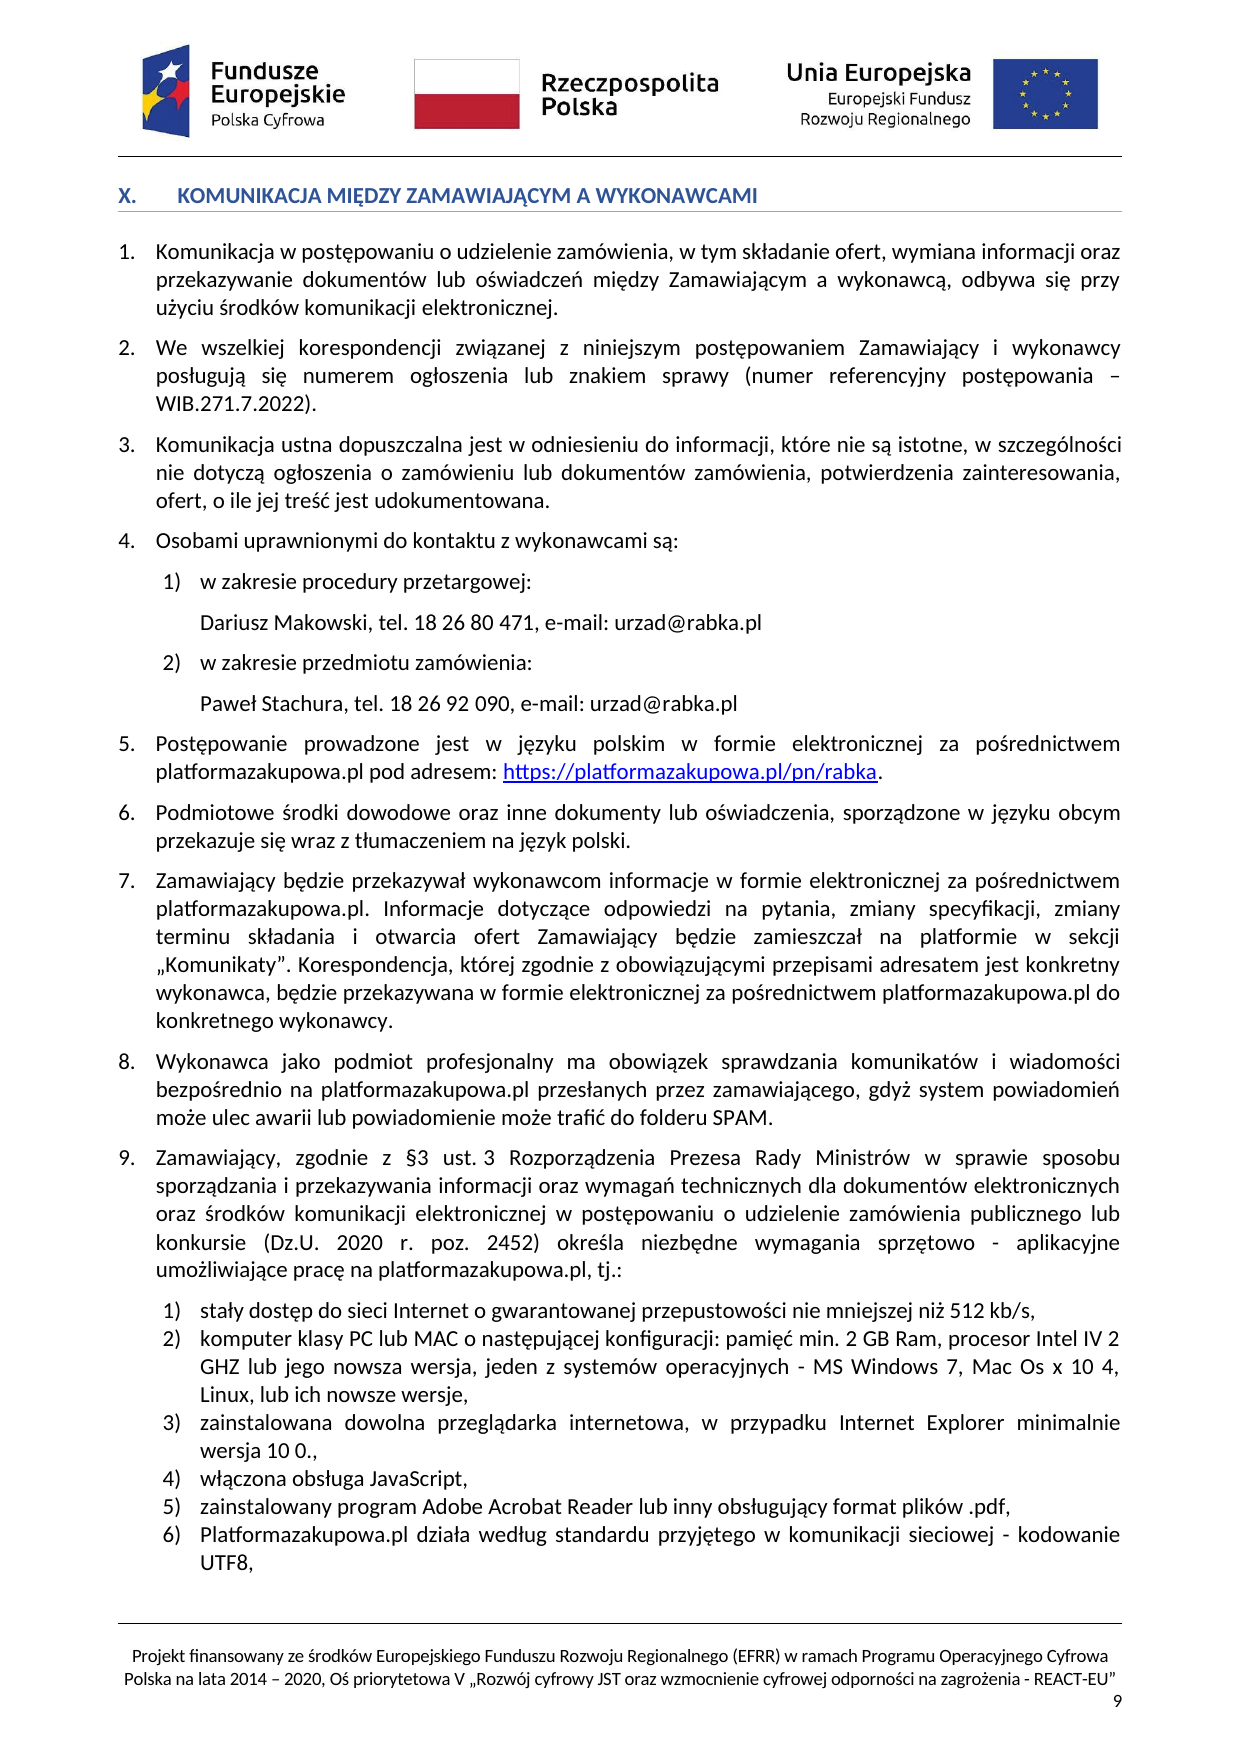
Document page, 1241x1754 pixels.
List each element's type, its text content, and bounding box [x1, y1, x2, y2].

list komputer klasy PC lub MAC o następującej konfiguracji: pamięć min. 2 GB Ram, procesor Intel IV 2 GHZ lub jego nowsza wersja, jeden z systemów operacyjnych - MS Windows 7, Mac Os x 10 4, Linux, lub ich nowsze wersje, [162, 1324, 1122, 1408]
list w zakresie przedmiotu zamówienia: [162, 648, 1122, 676]
list Platformazakupowa.pl działa według standardu przyjętego w komunikacji sieciowej - kodowanie UTF8, [162, 1520, 1122, 1576]
list stały dostęp do sieci Internet o gwarantowanej przepustowości nie mniejszej niż 512 kb/s, [162, 1296, 1122, 1324]
list Podmiotowe środki dowodowe oraz inne dokumenty lub oświadczenia, sporządzone w języku obcym przekazuje się wraz z tłumaczeniem na język polski. [118, 798, 1122, 854]
list Wykonawca jako podmiot profesjonalny ma obowiązek sprawdzania komunikatów i wiadomości bezpośrednio na platformazakupowa.pl przesłanych przez zamawiającego, gdyż system powiadomień może ulec awarii lub powiadomienie może trafić do folderu SPAM. [118, 1047, 1122, 1131]
list We wszelkiej korespondencji związanej z niniejszym postępowaniem Zamawiający i wykonawcy posługują się numerem ogłoszenia lub znakiem sprawy (numer referencyjny postępowania – WIB.271.7.2022). [118, 333, 1122, 418]
list Osobami uprawnionymi do kontaktu z wykonawcami są: [118, 527, 1122, 555]
subtitle KOMUNIKACJA MIĘDZY ZAMAWIAJĄCYM A WYKONAWCAMI [118, 181, 1122, 211]
text Dariusz Makowski, tel. 18 26 80 471, e-mail: urzad@rabka.pl [200, 608, 1122, 636]
list włączona obsługa JavaScript, [162, 1464, 1122, 1492]
list Zamawiający będzie przekazywał wykonawcom informacje w formie elektronicznej za pośrednictwem platformazakupowa.pl. Informacje dotyczące odpowiedzi na pytania, zmiany specyfikacji, zmiany terminu składania i otwarcia ofert Zamawiający będzie zamieszczał na platformie w sekcji „Komunikaty”. Korespondencja, której zgodnie z obowiązującymi przepisami adresatem jest konkretny wykonawca, będzie przekazywana w formie elektronicznej za pośrednictwem platformazakupowa.pl do konkretnego wykonawcy. [118, 866, 1122, 1034]
list zainstalowany program Adobe Acrobat Reader lub inny obsługujący format plików .pdf, [162, 1492, 1122, 1520]
list Postępowanie prowadzone jest w języku polskim w formie elektronicznej za pośrednictwem platformazakupowa.pl pod adresem: https://platformazakupowa.pl/pn/rabka. [118, 729, 1122, 785]
picture [140, 41, 1101, 141]
list Zamawiający, zgodnie z §3 ust. 3 Rozporządzenia Prezesa Rady Ministrów w sprawie sposobu sporządzania i przekazywania informacji oraz wymagań technicznych dla dokumentów elektronicznych oraz środków komunikacji elektronicznej w postępowaniu o udzielenie zamówienia publicznego lub konkursie (Dz.U. 2020 r. poz. 2452) określa niezbędne wymagania sprzętowo - aplikacyjne umożliwiające pracę na platformazakupowa.pl, tj.: [118, 1143, 1122, 1284]
list zainstalowana dowolna przeglądarka internetowa, w przypadku Internet Explorer minimalnie wersja 10 0., [162, 1408, 1122, 1464]
list Komunikacja ustna dopuszczalna jest w odniesieniu do informacji, które nie są istotne, w szczególności nie dotyczą ogłoszenia o zamówieniu lub dokumentów zamówienia, potwierdzenia zainteresowania, ofert, o ile jej treść jest udokumentowana. [118, 430, 1122, 514]
list Komunikacja w postępowaniu o udzielenie zamówienia, w tym składanie ofert, wymiana informacji oraz przekazywanie dokumentów lub oświadczeń między Zamawiającym a wykonawcą, odbywa się przy użyciu środków komunikacji elektronicznej. [118, 237, 1122, 321]
list w zakresie procedury przetargowej: [162, 567, 1122, 595]
text Paweł Stachura, tel. 18 26 92 090, e-mail: urzad@rabka.pl [200, 689, 1122, 717]
